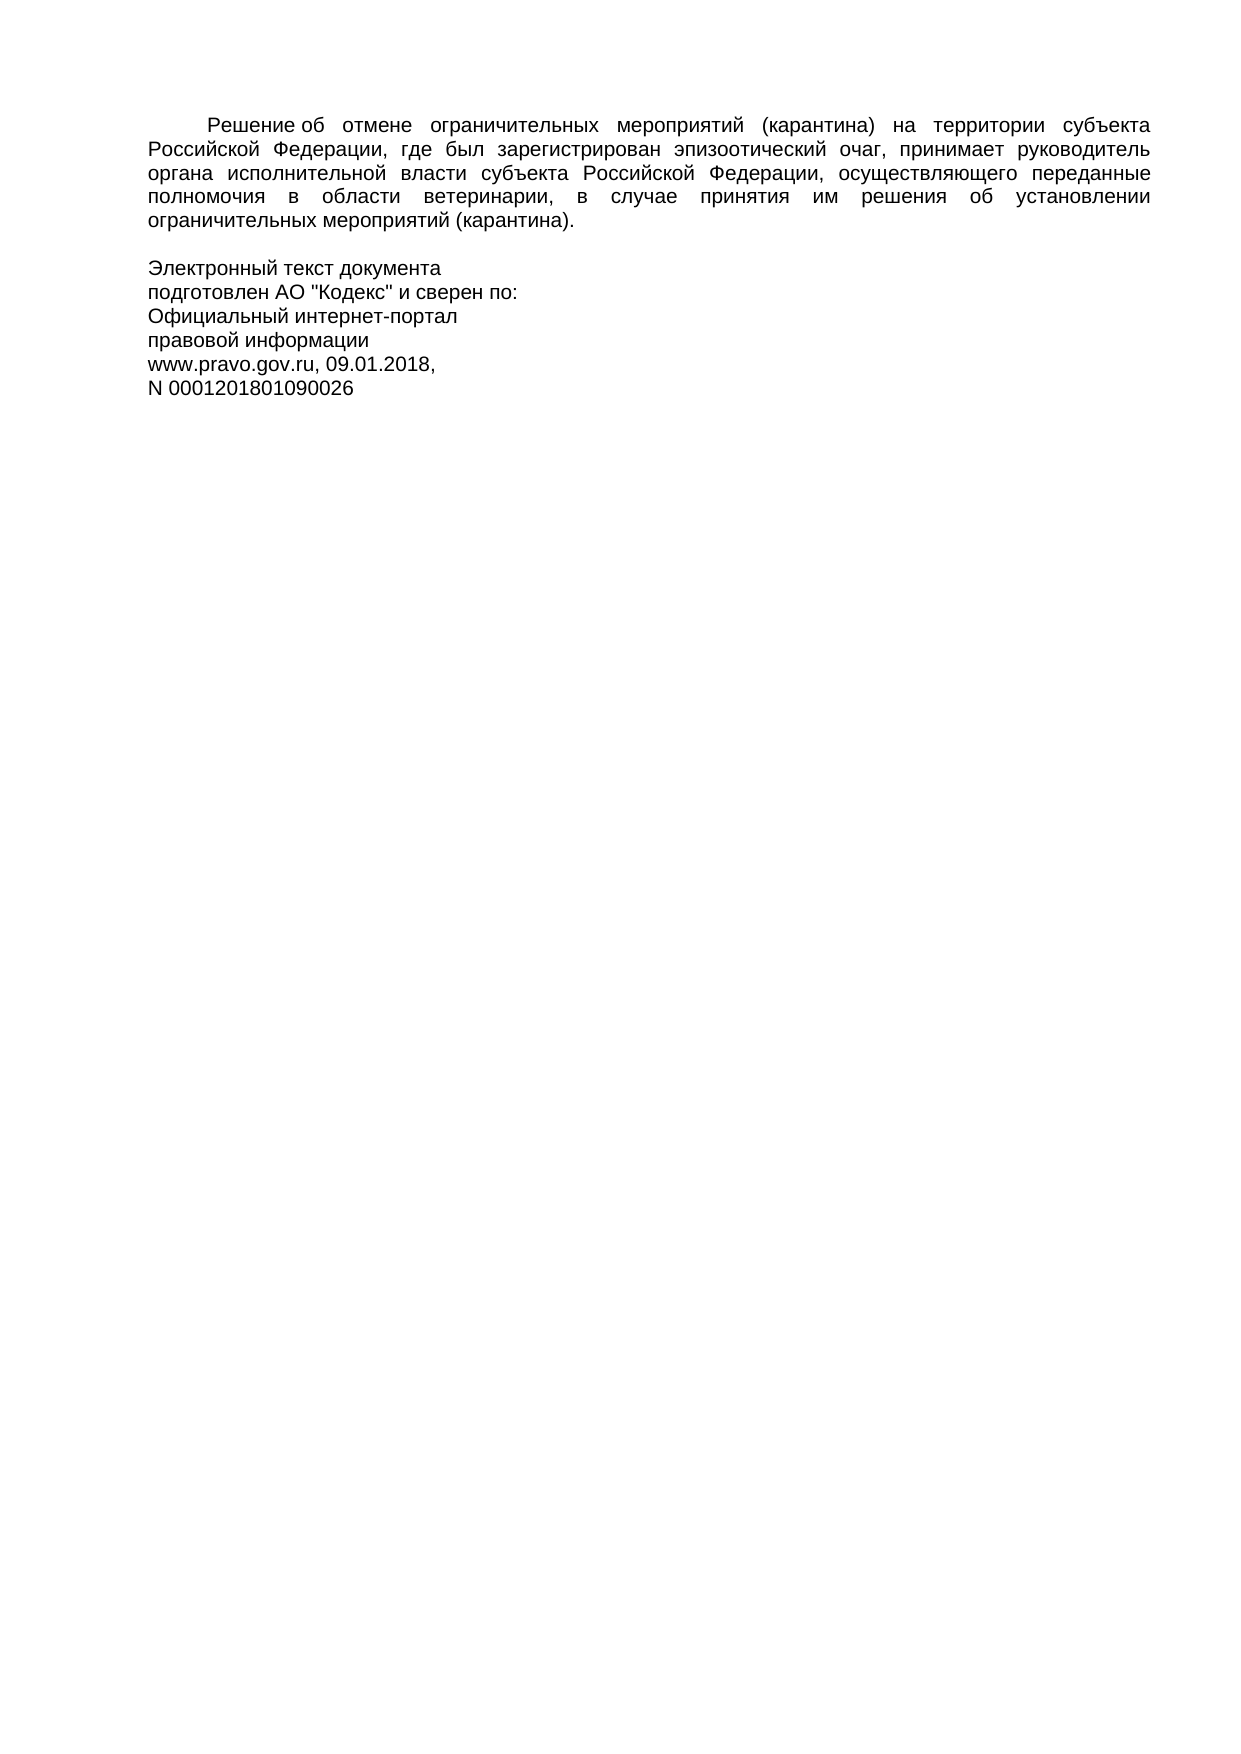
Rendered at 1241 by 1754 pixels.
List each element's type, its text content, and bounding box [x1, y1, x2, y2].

text подготовлен АО "Кодекс" и сверен по: [148, 280, 1152, 304]
text www.pravo.gov.ru, 09.01.2018, [148, 352, 1152, 376]
text N 0001201801090026 [148, 376, 1152, 400]
text Решение об отмене ограничительных мероприятий (карантина) на территории субъекта Российской Федерации, где был зарегистрирован эпизоотический очаг, принимает руководитель органа исполнительной власти субъекта Российской Федерации, осуществляющего переданные полномочия в области ветеринарии, в случае принятия им решения об установлении ограничительных мероприятий (карантина). [148, 112, 1152, 232]
text правовой информации [148, 328, 1152, 352]
text Электронный текст документа [148, 256, 1152, 280]
text Официальный интернет-портал [148, 304, 1152, 328]
